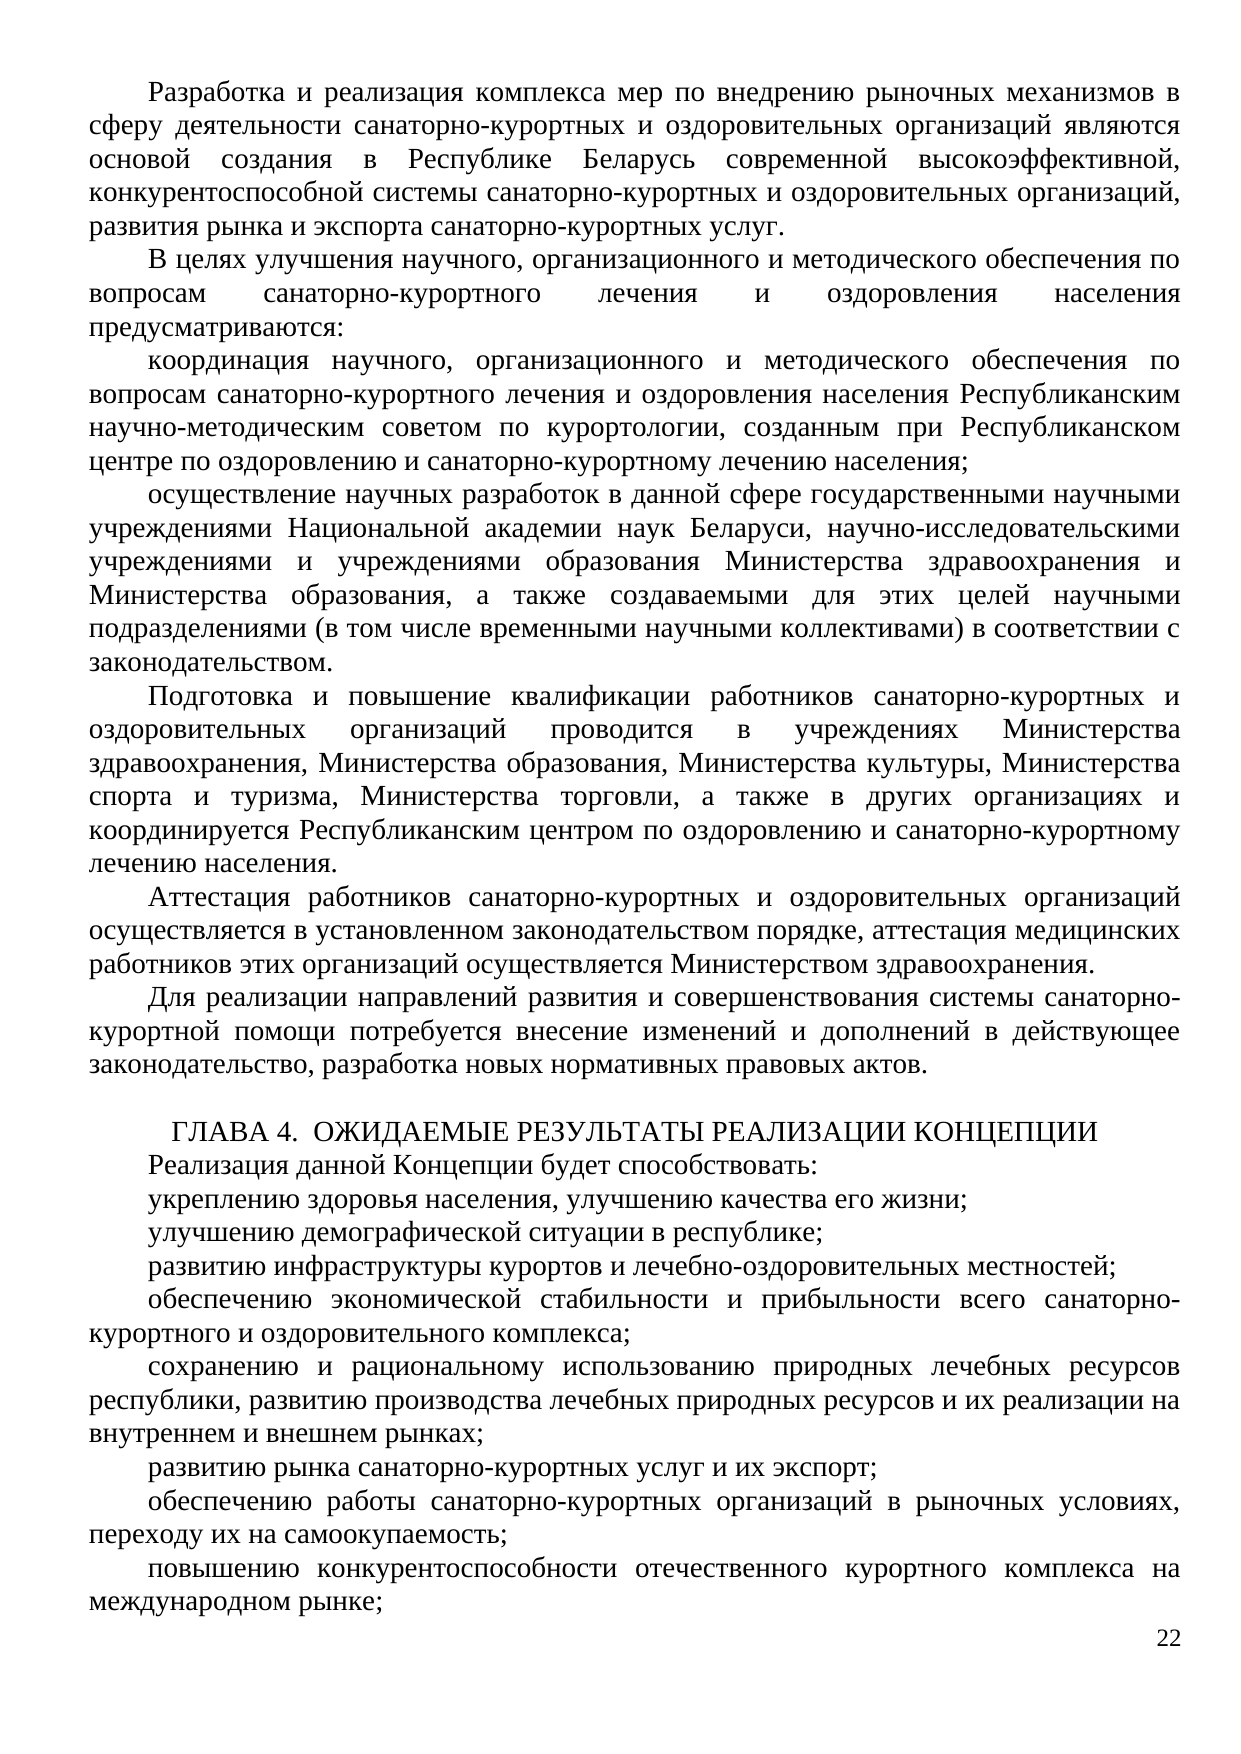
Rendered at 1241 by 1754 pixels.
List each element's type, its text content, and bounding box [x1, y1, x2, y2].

text обеспечению экономической стабильности и прибыльности всего санаторно-курортного и оздоровительного комплекса; [89, 1281, 1181, 1348]
text Для реализации направлений развития и совершенствования системы санаторно-курортной помощи потребуется внесение изменений и дополнений в действующее законодательство, разработка новых нормативных правовых актов. [89, 979, 1181, 1080]
text В целях улучшения научного, организационного и методического обеспечения по вопросам санаторно-курортного лечения и оздоровления населения предусматриваются: [89, 242, 1181, 342]
text ГЛАВА 4. ОЖИДАЕМЫЕ РЕЗУЛЬТАТЫ РЕАЛИЗАЦИИ КОНЦЕПЦИИ [89, 1114, 1181, 1147]
text Реализация данной Концепции будет способствовать: [89, 1147, 1181, 1181]
text улучшению демографической ситуации в республике; [89, 1214, 1181, 1248]
text Подготовка и повышение квалификации работников санаторно-курортных и оздоровительных организаций проводится в учреждениях Министерства здравоохранения, Министерства образования, Министерства культуры, Министерства спорта и туризма, Министерства торговли, а также в других организациях и координируется Республиканским центром по оздоровлению и санаторно-курортному лечению населения. [89, 678, 1181, 879]
text Аттестация работников санаторно-курортных и оздоровительных организаций осуществляется в установленном законодательством порядке, аттестация медицинских работников этих организаций осуществляется Министерством здравоохранения. [89, 879, 1181, 979]
text осуществление научных разработок в данной сфере государственными научными учреждениями Национальной академии наук Беларуси, научно-исследовательскими учреждениями и учреждениями образования Министерства здравоохранения и Министерства образования, а также создаваемыми для этих целей научными подразделениями (в том числе временными научными коллективами) в соответствии с законодательством. [89, 476, 1181, 678]
text развитию рынка санаторно-курортных услуг и их экспорт; [89, 1449, 1181, 1483]
text повышению конкурентоспособности отечественного курортного комплекса на международном рынке; [89, 1550, 1181, 1617]
text обеспечению работы санаторно-курортных организаций в рыночных условиях, переходу их на самоокупаемость; [89, 1483, 1181, 1550]
text развитию инфраструктуры курортов и лечебно-оздоровительных местностей; [89, 1248, 1181, 1281]
text координация научного, организационного и методического обеспечения по вопросам санаторно-курортного лечения и оздоровления населения Республиканским научно-методическим советом по курортологии, созданным при Республиканском центре по оздоровлению и санаторно-курортному лечению населения; [89, 342, 1181, 476]
text укреплению здоровья населения, улучшению качества его жизни; [89, 1181, 1181, 1214]
text сохранению и рациональному использованию природных лечебных ресурсов республики, развитию производства лечебных природных ресурсов и их реализации на внутреннем и внешнем рынках; [89, 1348, 1181, 1449]
text Разработка и реализация комплекса мер по внедрению рыночных механизмов в сферу деятельности санаторно-курортных и оздоровительных организаций являются основой создания в Республике Беларусь современной высокоэффективной, конкурентоспособной системы санаторно-курортных и оздоровительных организаций, развития рынка и экспорта санаторно-курортных услуг. [89, 74, 1181, 242]
